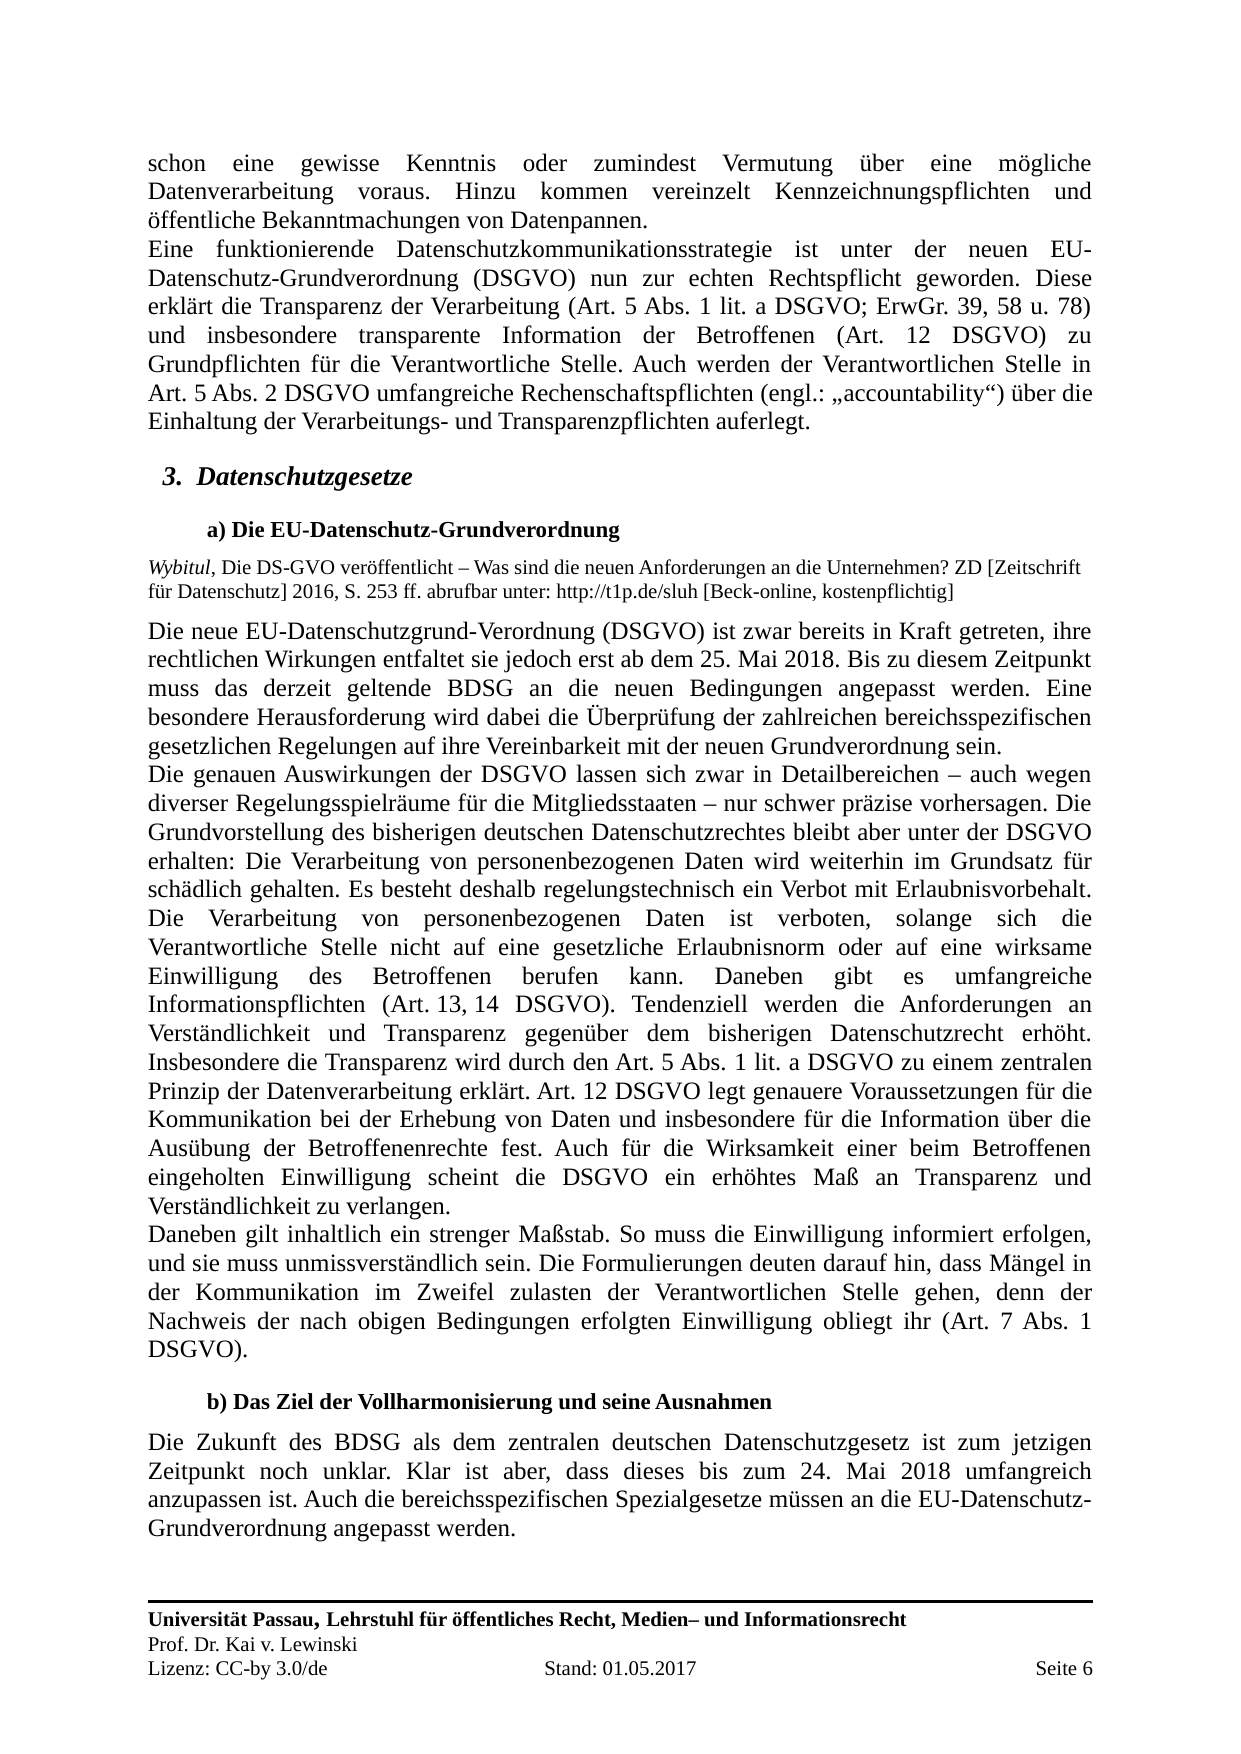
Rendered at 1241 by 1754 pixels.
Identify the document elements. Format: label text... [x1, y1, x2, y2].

text Wybitul, Die DS-GVO veröffentlicht – Was sind die neuen Anforderungen an die Unternehmen? ZD [Zeitschrift für Datenschutz] 2016, S. 253 ff. abrufbar unter: http://t1p.de/sluh [Beck-online, kostenpflichtig] [148, 555, 1093, 603]
text Eine funktionierende Datenschutzkommunikationsstrategie ist unter der neuen EU-Datenschutz-Grundverordnung (DSGVO) nun zur echten Rechtspflicht geworden. Diese erklärt die Transparenz der Verarbeitung (Art. 5 Abs. 1 lit. a DSGVO; ErwGr. 39, 58 u. 78) und insbesondere transparente Information der Betroffenen (Art. 12 DSGVO) zu Grundpflichten für die Verantwortliche Stelle. Auch werden der Verantwortlichen Stelle in Art. 5 Abs. 2 DSGVO umfangreiche Rechenschaftspflichten (engl.: „accountability“) über die Einhaltung der Verarbeitungs- und Transparenzpflichten auferlegt. [148, 234, 1093, 435]
text Die genauen Auswirkungen der DSGVO lassen sich zwar in Detailbereichen – auch wegen diverser Regelungsspielräume für die Mitgliedsstaaten – nur schwer präzise vorhersagen. Die Grundvorstellung des bisherigen deutschen Datenschutzrechtes bleibt aber unter der DSGVO erhalten: Die Verarbeitung von personenbezogenen Daten wird weiterhin im Grundsatz für schädlich gehalten. Es besteht deshalb regelungstechnisch ein Verbot mit Erlaubnisvorbehalt. Die Verarbeitung von personenbezogenen Daten ist verboten, solange sich die Verantwortliche Stelle nicht auf eine gesetzliche Erlaubnisnorm oder auf eine wirksame Einwilligung des Betroffenen berufen kann. Daneben gibt es umfangreiche Informationspflichten (Art. 13, 14 DSGVO). Tendenziell werden die Anforderungen an Verständlichkeit und Transparenz gegenüber dem bisherigen Datenschutzrecht erhöht. Insbesondere die Transparenz wird durch den Art. 5 Abs. 1 lit. a DSGVO zu einem zentralen Prinzip der Datenverarbeitung erklärt. Art. 12 DSGVO legt genauere Voraussetzungen für die Kommunikation bei der Erhebung von Daten und insbesondere für die Information über die Ausübung der Betroffenenrechte fest. Auch für die Wirksamkeit einer beim Betroffenen eingeholten Einwilligung scheint die DSGVO ein erhöhtes Maß an Transparenz und Verständlichkeit zu verlangen. [148, 759, 1093, 1219]
text Die neue EU-Datenschutzgrund-Verordnung (DSGVO) ist zwar bereits in Kraft getreten, ihre rechtlichen Wirkungen entfaltet sie jedoch erst ab dem 25. Mai 2018. Bis zu diesem Zeitpunkt muss das derzeit geltende BDSG an die neuen Bedingungen angepasst werden. Eine besondere Herausforderung wird dabei die Überprüfung der zahlreichen bereichsspezifischen gesetzlichen Regelungen auf ihre Vereinbarkeit mit der neuen Grundverordnung sein. [148, 616, 1093, 759]
subtitle Datenschutzgesetze [162, 460, 1093, 491]
subtitle Die EU-Datenschutz-Grundverordnung [207, 516, 1093, 543]
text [148, 148, 1093, 234]
text Die Zukunft des BDSG als dem zentralen deutschen Datenschutzgesetz ist zum jetzigen Zeitpunkt noch unklar. Klar ist aber, dass dieses bis zum 24. Mai 2018 umfangreich anzupassen ist. Auch die bereichsspezifischen Spezialgesetze müssen an die EU-Datenschutz-Grundverordnung angepasst werden. [148, 1427, 1093, 1542]
subtitle Das Ziel der Vollharmonisierung und seine Ausnahmen [207, 1388, 1093, 1414]
text Daneben gilt inhaltlich ein strenger Maßstab. So muss die Einwilligung informiert erfolgen, und sie muss unmissverständlich sein. Die Formulierungen deuten darauf hin, dass Mängel in der Kommunikation im Zweifel zulasten der Verantwortlichen Stelle gehen, denn der Nachweis der nach obigen Bedingungen erfolgten Einwilligung obliegt ihr (Art. 7 Abs. 1 DSGVO). [148, 1219, 1093, 1363]
